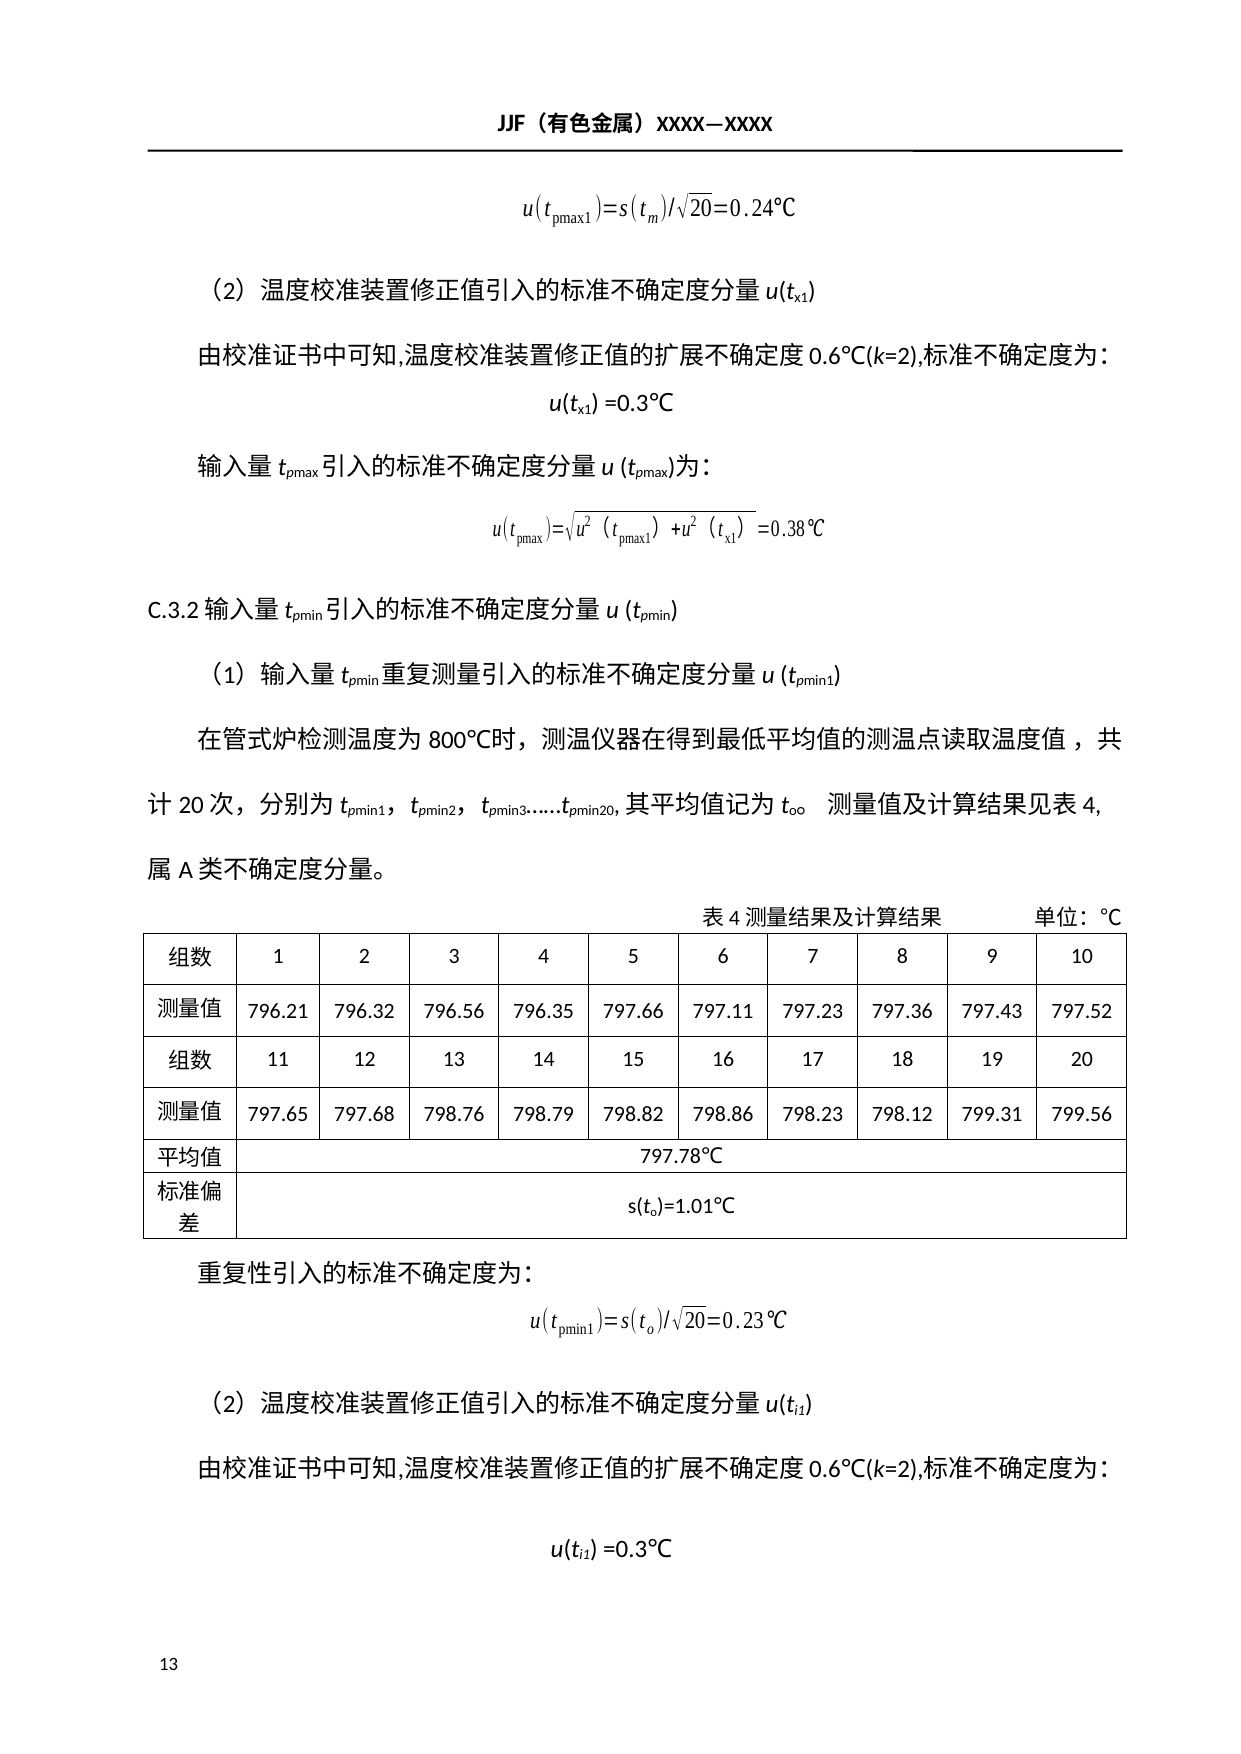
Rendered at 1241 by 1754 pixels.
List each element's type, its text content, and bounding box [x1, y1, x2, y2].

text （1）输入量tpmin重复测量引入的标准不确定度分量u (tpmin1) [148, 640, 1122, 705]
table_cell 796.21 [237, 985, 319, 1036]
text 表4 测量结果及计算结果 单位：℃ [148, 900, 1122, 932]
table_cell 798.76 [410, 1088, 498, 1139]
table_cell 798.86 [679, 1088, 767, 1139]
table_header 8 [858, 934, 947, 984]
table_cell 15 [589, 1037, 678, 1087]
table_cell 797.78℃ [237, 1140, 1126, 1172]
table_cell 12 [320, 1037, 409, 1087]
text 重复性引入的标准不确定度为： [148, 1239, 1122, 1304]
table_cell 组数 [144, 1037, 236, 1087]
text u(tx1) =0.3℃ [148, 386, 1075, 419]
table_cell 797.66 [589, 985, 678, 1036]
table_cell 11 [237, 1037, 319, 1087]
table_header 1 [237, 934, 319, 984]
table_cell 797.43 [948, 985, 1036, 1036]
table_header 2 [320, 934, 409, 984]
table_cell 797.36 [858, 985, 947, 1036]
table_header 4 [499, 934, 588, 984]
text 输入量tpmax引入的标准不确定度分量u (tpmax)为： [148, 432, 1122, 497]
table_cell 平均值 [144, 1140, 236, 1172]
table_cell 18 [858, 1037, 947, 1087]
table_cell 797.65 [237, 1088, 319, 1139]
table_cell 测量值 [144, 985, 236, 1036]
table_cell 798.79 [499, 1088, 588, 1139]
table_cell 20 [1037, 1037, 1126, 1087]
table_header 6 [679, 934, 767, 984]
text 由校准证书中可知,温度校准装置修正值的扩展不确定度0.6℃(k=2),标准不确定度为： [148, 1434, 1122, 1499]
table_cell 797.52 [1037, 985, 1126, 1036]
table_cell 797.23 [768, 985, 857, 1036]
table_header 7 [768, 934, 857, 984]
table_cell 19 [948, 1037, 1036, 1087]
table_cell 17 [768, 1037, 857, 1087]
table_cell s(to)=1.01℃ [237, 1173, 1126, 1238]
table_cell 标准偏差 [144, 1173, 236, 1238]
table_cell 796.35 [499, 985, 588, 1036]
table_cell 13 [410, 1037, 498, 1087]
text 在管式炉检测温度为 800℃时，测温仪器在得到最低平均值的测温点读取温度值 ，共计 20 次，分别为tpmin1，tpmin2，tpmin3……tpmin20, 其平均值记为to。 测量值及计算结果见表4, 属 A类不确定度分量。 [148, 705, 1122, 900]
table_cell 797.11 [679, 985, 767, 1036]
table_cell 796.32 [320, 985, 409, 1036]
table_cell 798.12 [858, 1088, 947, 1139]
table_cell 799.56 [1037, 1088, 1126, 1139]
table_cell 797.68 [320, 1088, 409, 1139]
table_cell 798.82 [589, 1088, 678, 1139]
table_cell 16 [679, 1037, 767, 1087]
table_header 10 [1037, 934, 1126, 984]
table_header 5 [589, 934, 678, 984]
table_header 9 [948, 934, 1036, 984]
text （2）温度校准装置修正值引入的标准不确定度分量u(ti1) [148, 1369, 1122, 1434]
table_cell 799.31 [948, 1088, 1036, 1139]
text （2）温度校准装置修正值引入的标准不确定度分量u(tx1) [148, 256, 1122, 321]
table_cell 测量值 [144, 1088, 236, 1139]
table_header 3 [410, 934, 498, 984]
table_header 组数 [144, 934, 236, 984]
text u(ti1) =0.3℃ [148, 1532, 1075, 1564]
text C.3.2输入量tpmin引入的标准不确定度分量 u (tpmin) [148, 575, 1122, 640]
table_cell 796.56 [410, 985, 498, 1036]
table_cell 14 [499, 1037, 588, 1087]
table_cell 798.23 [768, 1088, 857, 1139]
text 由校准证书中可知,温度校准装置修正值的扩展不确定度0.6℃(k=2),标准不确定度为： [148, 321, 1122, 386]
